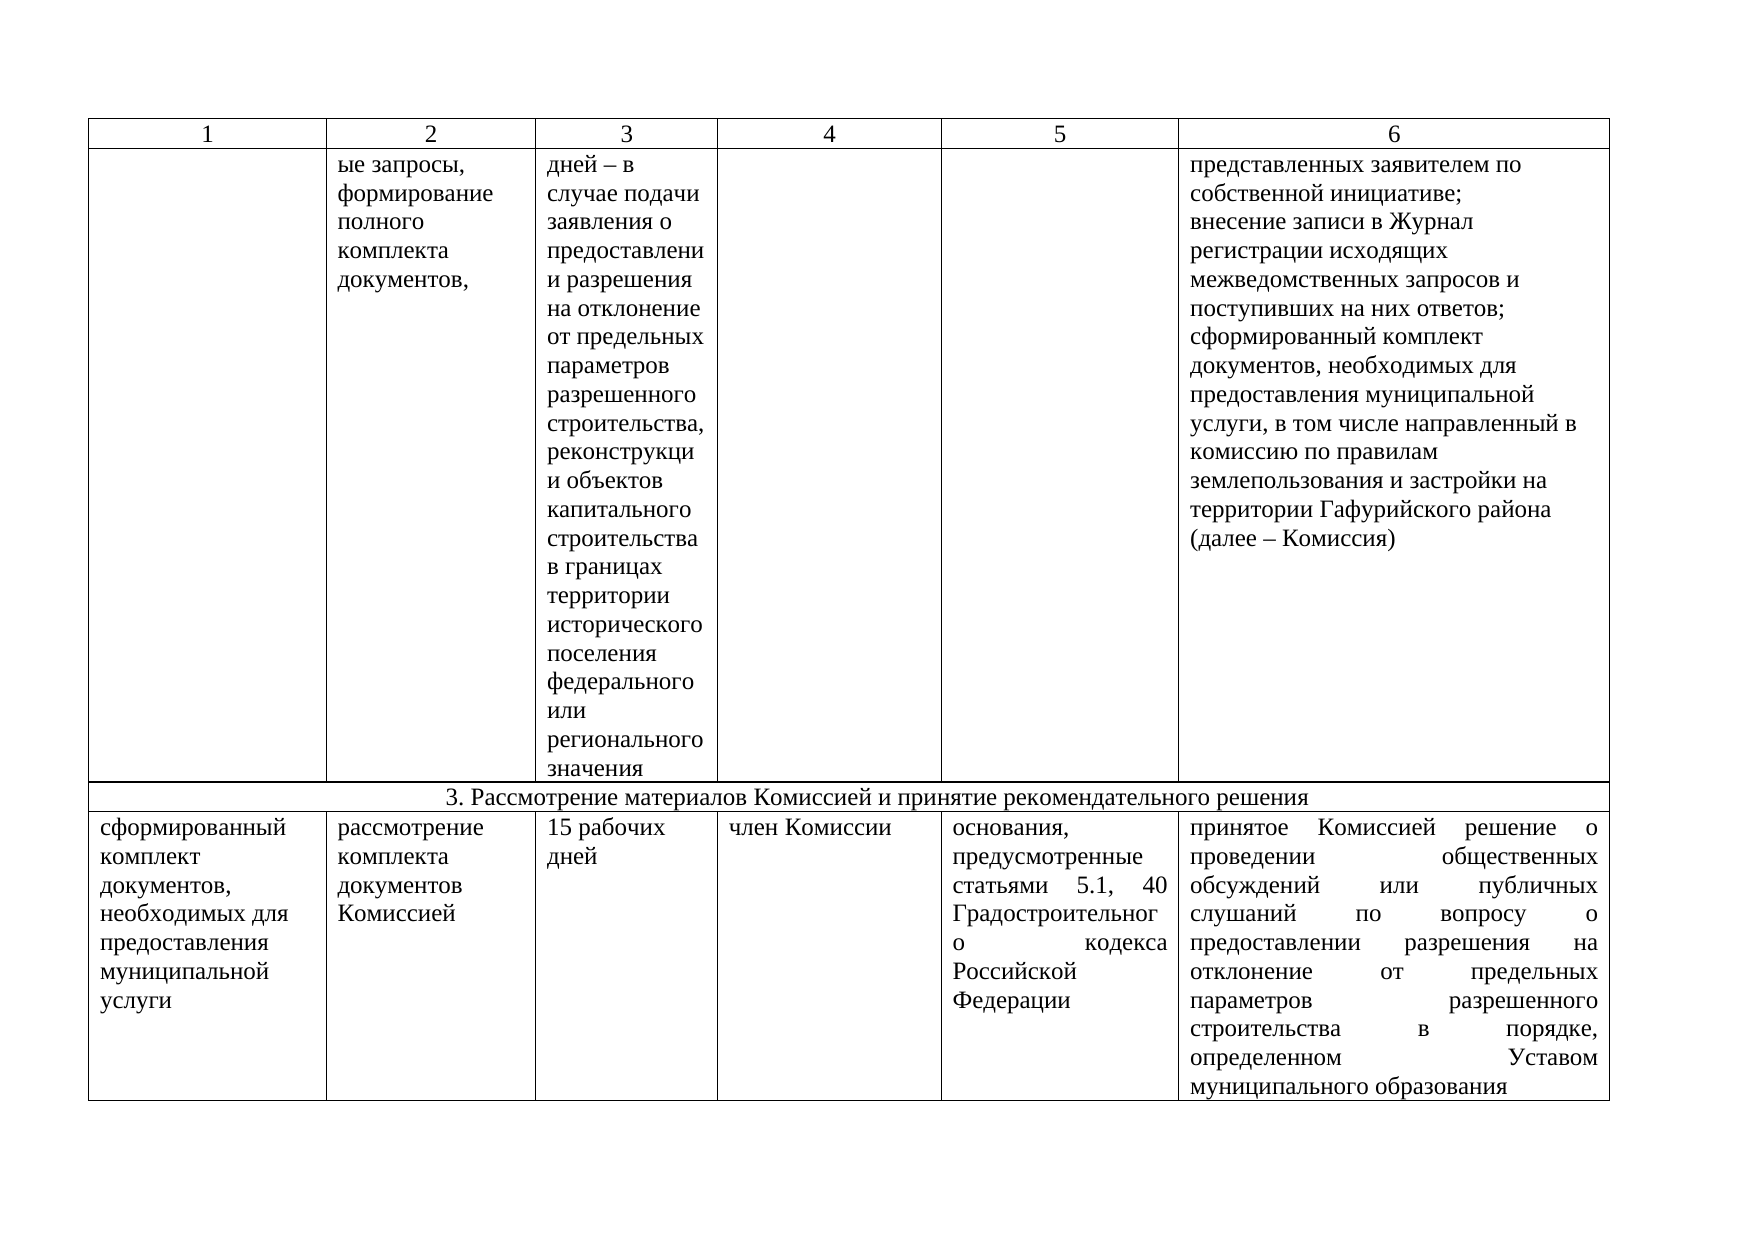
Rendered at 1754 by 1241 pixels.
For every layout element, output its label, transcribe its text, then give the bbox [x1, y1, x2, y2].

table_cell - [942, 149, 1178, 781]
table_header 6 [1179, 119, 1609, 148]
table_cell принятое Комиссией решение о проведении общественных обсуждений или публичных слушаний по вопросу о предоставлении разрешения на отклонение от предельных параметров разрешенного строительства в порядке, определенном Уставом муниципального образования [1179, 812, 1609, 1100]
table_header 3 [536, 119, 717, 148]
table_cell [718, 149, 941, 781]
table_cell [536, 149, 717, 781]
table_header 5 [942, 119, 1178, 148]
table_cell член Комиссии [718, 812, 941, 1100]
table_header 1 [89, 119, 326, 148]
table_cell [1179, 149, 1609, 781]
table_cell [89, 812, 326, 1100]
table_cell [89, 149, 326, 781]
table_cell основания, предусмотренные статьями 5.1, 40 Градостроительного кодекса Российской Федерации [942, 812, 1178, 1100]
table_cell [327, 149, 535, 781]
table_header 4 [718, 119, 941, 148]
table_cell 3. Рассмотрение материалов Комиссией и принятие рекомендательного решения [89, 783, 1609, 811]
table_cell рассмотрение комплекта документов Комиссией [327, 812, 535, 1100]
table_header 2 [327, 119, 535, 148]
table_cell 15 рабочих дней [536, 812, 717, 1100]
